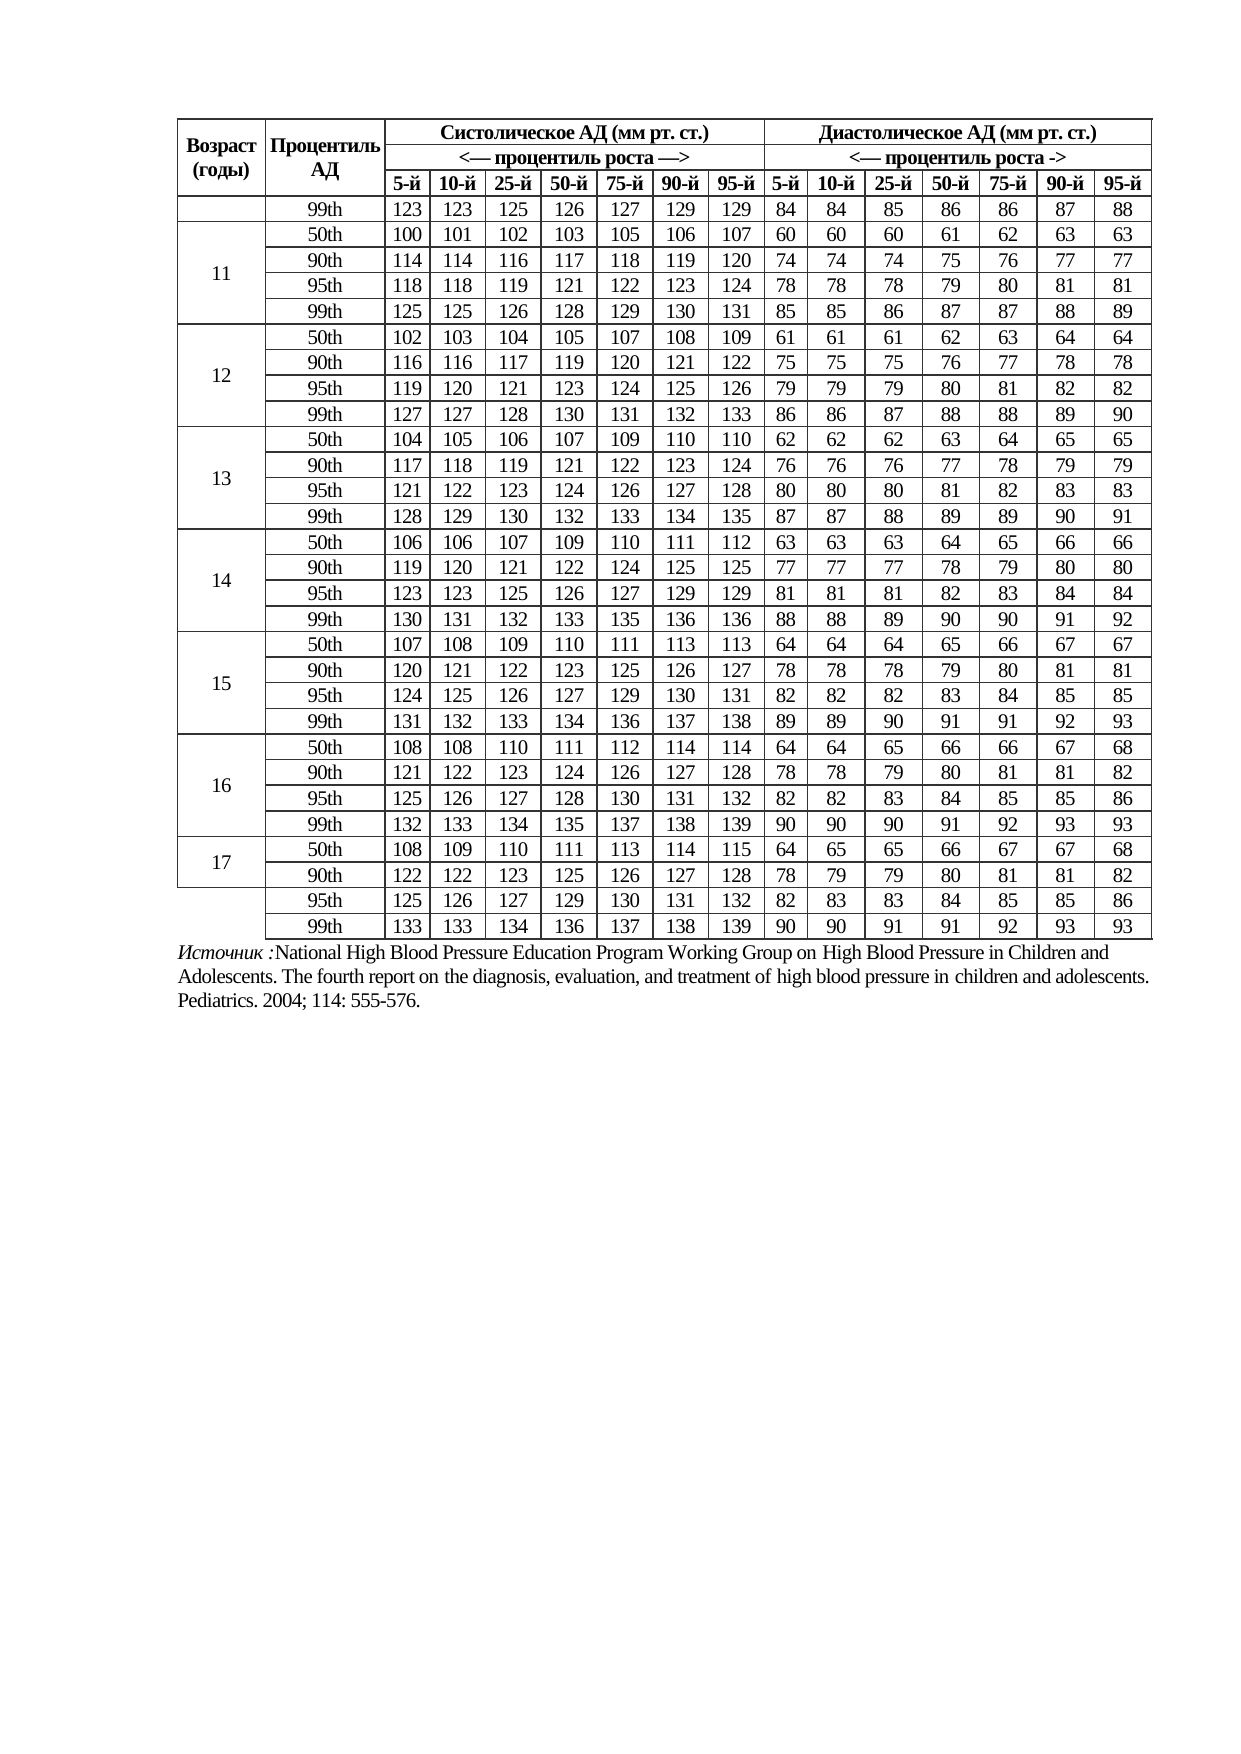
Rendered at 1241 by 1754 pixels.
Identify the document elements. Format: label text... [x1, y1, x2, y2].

table_cell 75-й [980, 171, 1036, 195]
table_cell 78 [765, 658, 807, 682]
table_cell 131 [654, 888, 708, 912]
table_cell 125 [709, 555, 764, 579]
table_cell 66 [1095, 530, 1151, 554]
table_cell 86 [923, 197, 979, 221]
table_cell 126 [431, 786, 485, 810]
table_cell 90th [266, 658, 384, 682]
table_cell 129 [598, 683, 652, 707]
table_cell 119 [486, 273, 540, 297]
table_cell 106 [654, 222, 708, 246]
table_cell 14 [178, 530, 265, 631]
table_cell 130 [598, 786, 652, 810]
table_cell 123 [486, 478, 540, 502]
table_cell 67 [1095, 632, 1151, 656]
table_cell 62 [923, 325, 979, 349]
table_cell 117 [542, 248, 596, 272]
table_cell 90th [266, 760, 384, 784]
table_cell 91 [980, 709, 1036, 733]
table_cell 83 [808, 888, 864, 912]
table_cell 86 [765, 402, 807, 426]
table_cell 128 [709, 863, 764, 887]
table_cell 90th [266, 863, 384, 887]
table_cell 125 [431, 299, 485, 323]
table_cell 17 [178, 837, 265, 887]
table_cell 126 [486, 683, 540, 707]
table_cell 121 [386, 478, 429, 502]
table_cell 99th [266, 709, 384, 733]
table_cell 81 [808, 581, 864, 605]
table_cell 110 [709, 427, 764, 451]
table_cell 67 [1038, 735, 1094, 759]
table_cell 135 [709, 504, 764, 528]
table_cell 118 [386, 273, 429, 297]
table_cell 125 [386, 299, 429, 323]
table_cell 10-й [808, 171, 864, 195]
table_cell 81 [980, 760, 1036, 784]
table_cell 120 [431, 555, 485, 579]
table_cell 12 [178, 325, 265, 426]
table_cell 85 [765, 299, 807, 323]
table_cell 89 [923, 504, 979, 528]
table_cell 129 [709, 197, 764, 221]
table_cell 66 [980, 735, 1036, 759]
table_cell 83 [923, 683, 979, 707]
table_cell 129 [654, 197, 708, 221]
table_cell 92 [980, 812, 1036, 836]
table_cell 110 [654, 427, 708, 451]
table_cell 129 [598, 299, 652, 323]
table_cell 123 [654, 453, 708, 477]
table_cell 121 [431, 658, 485, 682]
table_cell 127 [486, 786, 540, 810]
table_cell 136 [542, 914, 596, 938]
table_cell 130 [486, 504, 540, 528]
table_cell 65 [866, 735, 922, 759]
table_cell 90-й [654, 171, 708, 195]
table_cell 93 [1038, 812, 1094, 836]
table_cell 10-й [431, 171, 485, 195]
table_cell 78 [980, 453, 1036, 477]
table_cell 128 [709, 478, 764, 502]
table_cell 74 [765, 248, 807, 272]
table_cell 90th [266, 350, 384, 374]
table_cell 79 [808, 863, 864, 887]
table_cell 64 [980, 427, 1036, 451]
table_cell 82 [808, 683, 864, 707]
table_cell 66 [980, 632, 1036, 656]
table_cell 67 [1038, 632, 1094, 656]
table_cell 95th [266, 376, 384, 400]
table_cell 85 [1095, 683, 1151, 707]
table_cell 81 [1038, 658, 1094, 682]
table_header Процентиль АД [266, 120, 384, 195]
table_cell 99th [266, 197, 384, 221]
table_cell 127 [598, 581, 652, 605]
table_cell 95th [266, 273, 384, 297]
table_cell 124 [709, 273, 764, 297]
table_cell 127 [709, 658, 764, 682]
table_cell 116 [486, 248, 540, 272]
table_cell 122 [386, 863, 429, 887]
table_cell 130 [598, 888, 652, 912]
table_cell 50th [266, 530, 384, 554]
table_cell 80 [923, 760, 979, 784]
table_cell 101 [431, 222, 485, 246]
table_cell 110 [486, 837, 540, 861]
table_cell 130 [654, 299, 708, 323]
table_cell 75 [765, 350, 807, 374]
table_cell 89 [765, 709, 807, 733]
table_cell 133 [709, 402, 764, 426]
table_cell 106 [486, 427, 540, 451]
table_cell 91 [1095, 504, 1151, 528]
table_cell 131 [709, 299, 764, 323]
table_cell 61 [765, 325, 807, 349]
table_cell 63 [980, 325, 1036, 349]
table_cell 125 [486, 197, 540, 221]
table_cell 61 [808, 325, 864, 349]
table_cell 67 [980, 837, 1036, 861]
table_cell 126 [542, 581, 596, 605]
table_cell 62 [866, 427, 922, 451]
table_cell 78 [808, 273, 864, 297]
table_cell 113 [709, 632, 764, 656]
table_cell 136 [598, 709, 652, 733]
table_cell 11 [178, 222, 265, 323]
table_cell 114 [709, 735, 764, 759]
table_cell 130 [542, 402, 596, 426]
table_cell 133 [598, 504, 652, 528]
table_cell 135 [542, 812, 596, 836]
table_cell 121 [386, 760, 429, 784]
table_cell 78 [765, 760, 807, 784]
table_cell 79 [923, 273, 979, 297]
table_cell 95th [266, 581, 384, 605]
table_cell 108 [654, 325, 708, 349]
table_cell 79 [1038, 453, 1094, 477]
table_cell 131 [598, 402, 652, 426]
table_cell 109 [431, 837, 485, 861]
table_cell 126 [709, 376, 764, 400]
table_cell 84 [765, 197, 807, 221]
table_cell 129 [709, 581, 764, 605]
table_cell 130 [654, 683, 708, 707]
table_cell 114 [654, 735, 708, 759]
table_cell 139 [709, 812, 764, 836]
table_cell 85 [808, 299, 864, 323]
table_cell 134 [486, 812, 540, 836]
table_cell 114 [386, 248, 429, 272]
table_cell 81 [1038, 760, 1094, 784]
table_cell 93 [1095, 709, 1151, 733]
table_cell 50th [266, 837, 384, 861]
table_cell 83 [1095, 478, 1151, 502]
table_cell 122 [431, 478, 485, 502]
table_cell 90 [1095, 402, 1151, 426]
table_cell 132 [709, 888, 764, 912]
table_cell 127 [654, 863, 708, 887]
table_cell 111 [542, 735, 596, 759]
table_header Возраст (годы) [178, 120, 265, 195]
table_cell 120 [386, 658, 429, 682]
table_cell 122 [431, 760, 485, 784]
table_cell 107 [542, 427, 596, 451]
table_cell 138 [654, 914, 708, 938]
table_cell 84 [1038, 581, 1094, 605]
table_cell 86 [1095, 888, 1151, 912]
table_cell 92 [980, 914, 1036, 938]
table_cell 132 [486, 607, 540, 631]
table_cell 65 [1038, 427, 1094, 451]
table_cell 95th [266, 683, 384, 707]
table_cell 75-й [598, 171, 652, 195]
text Источник :National High Blood Pressure Education Program Working Group on High Blood Pressure in Children and Adolescents. The fourth report on the diagnosis, evaluation, and treatment of high blood pressure in children and adolescents. Pediatrics. 2004; 114: 555-576. [177, 940, 1152, 1012]
table_cell 82 [765, 683, 807, 707]
table_cell 110 [542, 632, 596, 656]
table_cell 129 [654, 581, 708, 605]
table_cell 64 [765, 632, 807, 656]
table_cell 136 [654, 607, 708, 631]
table_cell 15 [178, 632, 265, 733]
table_cell 76 [808, 453, 864, 477]
table_cell 74 [866, 248, 922, 272]
table_cell 126 [598, 863, 652, 887]
table_cell 65 [1095, 427, 1151, 451]
table_cell 125 [542, 863, 596, 887]
table_cell 122 [598, 453, 652, 477]
table_cell 92 [1095, 607, 1151, 631]
table_cell 77 [923, 453, 979, 477]
table_cell 75 [808, 350, 864, 374]
table_cell 87 [980, 299, 1036, 323]
table_cell 119 [486, 453, 540, 477]
table_cell 80 [765, 478, 807, 502]
table_cell 88 [808, 607, 864, 631]
table_cell 50th [266, 427, 384, 451]
table_cell 76 [980, 248, 1036, 272]
table_cell 123 [431, 197, 485, 221]
table_cell 122 [431, 863, 485, 887]
table_cell 133 [486, 709, 540, 733]
table_cell 122 [598, 273, 652, 297]
table_cell 117 [486, 350, 540, 374]
table_cell 62 [980, 222, 1036, 246]
table_cell 99th [266, 504, 384, 528]
table_cell 125 [486, 581, 540, 605]
table_cell 133 [542, 607, 596, 631]
table_cell 105 [431, 427, 485, 451]
table_cell 109 [542, 530, 596, 554]
table_cell 80 [1095, 555, 1151, 579]
table_header Диастолическое АД (мм рт. ст.) [765, 120, 1151, 144]
table_cell 65 [866, 837, 922, 861]
table_cell 83 [980, 581, 1036, 605]
table_cell 82 [923, 581, 979, 605]
table_cell 131 [431, 607, 485, 631]
table_cell 63 [866, 530, 922, 554]
table_cell 90 [808, 914, 864, 938]
table_cell 123 [654, 273, 708, 297]
table_cell 82 [1038, 376, 1094, 400]
table_cell 50th [266, 735, 384, 759]
table_cell 95th [266, 786, 384, 810]
table_cell 132 [654, 402, 708, 426]
table_cell 116 [386, 350, 429, 374]
table_cell 133 [431, 914, 485, 938]
table_cell 63 [923, 427, 979, 451]
table_header Систолическое АД (мм рт. ст.) [386, 120, 764, 144]
table_cell 126 [542, 197, 596, 221]
table_cell 64 [765, 837, 807, 861]
table_cell 64 [1038, 325, 1094, 349]
table_cell 79 [808, 376, 864, 400]
table_cell 106 [431, 530, 485, 554]
table_cell 87 [765, 504, 807, 528]
table_cell 80 [980, 658, 1036, 682]
table_cell 127 [486, 888, 540, 912]
table_cell 81 [1095, 273, 1151, 297]
table_cell 102 [486, 222, 540, 246]
table_cell 111 [598, 632, 652, 656]
table_cell 65 [923, 632, 979, 656]
table_cell 64 [808, 632, 864, 656]
table_cell 135 [598, 607, 652, 631]
table_cell 119 [386, 555, 429, 579]
table_cell 130 [386, 607, 429, 631]
table_cell 103 [431, 325, 485, 349]
table_cell 104 [486, 325, 540, 349]
table_cell 63 [808, 530, 864, 554]
table_cell 80 [980, 273, 1036, 297]
table_cell 86 [1095, 786, 1151, 810]
table_cell 77 [1095, 248, 1151, 272]
table_cell 74 [808, 248, 864, 272]
table_cell 105 [542, 325, 596, 349]
table_cell 64 [765, 735, 807, 759]
table_cell 66 [923, 837, 979, 861]
table_cell 81 [1095, 658, 1151, 682]
table_cell 99th [266, 812, 384, 836]
table_cell 105 [598, 222, 652, 246]
table_cell 63 [1095, 222, 1151, 246]
table_cell 123 [486, 760, 540, 784]
table_cell 90-й [1038, 171, 1094, 195]
table_cell 66 [923, 735, 979, 759]
table_cell 90 [866, 812, 922, 836]
table_cell 111 [654, 530, 708, 554]
table_cell 129 [431, 504, 485, 528]
table_cell 118 [598, 248, 652, 272]
table_cell 78 [808, 658, 864, 682]
table_cell 122 [709, 350, 764, 374]
table_cell 109 [598, 427, 652, 451]
table_cell 133 [386, 914, 429, 938]
table_cell 91 [923, 709, 979, 733]
table_cell 90th [266, 555, 384, 579]
table_cell 81 [765, 581, 807, 605]
table_cell 93 [1038, 914, 1094, 938]
table_cell 126 [431, 888, 485, 912]
table_cell <— процентиль роста -> [765, 145, 1151, 169]
table_cell 126 [654, 658, 708, 682]
table_cell 119 [386, 376, 429, 400]
table_cell 85 [1038, 786, 1094, 810]
table_cell 132 [709, 786, 764, 810]
table_cell 122 [486, 658, 540, 682]
table_cell 80 [808, 478, 864, 502]
table_cell 82 [765, 888, 807, 912]
table_cell 120 [598, 350, 652, 374]
table_cell 85 [1038, 888, 1094, 912]
table_cell 50th [266, 325, 384, 349]
table_cell 121 [654, 350, 708, 374]
table_cell 137 [654, 709, 708, 733]
table_cell 50-й [923, 171, 979, 195]
table_cell 76 [765, 453, 807, 477]
table_cell 102 [386, 325, 429, 349]
table_cell 89 [1038, 402, 1094, 426]
table_cell 84 [923, 786, 979, 810]
table_cell 92 [1038, 709, 1094, 733]
table_cell 128 [486, 402, 540, 426]
table_cell 81 [923, 478, 979, 502]
table_cell 79 [1095, 453, 1151, 477]
table_cell 90 [765, 914, 807, 938]
table_cell 82 [980, 478, 1036, 502]
table_cell 63 [765, 530, 807, 554]
table_cell 124 [709, 453, 764, 477]
table_cell 89 [1095, 299, 1151, 323]
table_cell 86 [980, 197, 1036, 221]
table_cell 129 [542, 888, 596, 912]
table_cell 103 [542, 222, 596, 246]
table_cell 107 [486, 530, 540, 554]
table_cell 112 [598, 735, 652, 759]
table_cell 134 [486, 914, 540, 938]
table_cell 89 [808, 709, 864, 733]
table_cell 90 [808, 812, 864, 836]
table_cell 50th [266, 632, 384, 656]
table_cell 87 [923, 299, 979, 323]
table_cell 124 [542, 478, 596, 502]
table_cell 123 [431, 581, 485, 605]
table_cell 82 [1095, 863, 1151, 887]
table_cell 127 [542, 683, 596, 707]
table_cell 99th [266, 607, 384, 631]
table_cell 60 [808, 222, 864, 246]
table_cell 16 [178, 735, 265, 836]
table_cell 83 [866, 786, 922, 810]
table_cell 84 [923, 888, 979, 912]
table_cell 88 [765, 607, 807, 631]
table_cell 126 [486, 299, 540, 323]
table_cell 124 [386, 683, 429, 707]
table_cell 90 [765, 812, 807, 836]
table_cell 77 [808, 555, 864, 579]
table_cell 88 [1038, 299, 1094, 323]
table_cell 85 [980, 786, 1036, 810]
table_cell 134 [654, 504, 708, 528]
table_cell 81 [980, 376, 1036, 400]
table_cell 86 [866, 299, 922, 323]
table_cell 60 [866, 222, 922, 246]
table_cell 108 [386, 735, 429, 759]
table_cell 66 [1038, 530, 1094, 554]
table_cell 120 [431, 376, 485, 400]
table_cell 75 [923, 248, 979, 272]
table_cell 80 [1038, 555, 1094, 579]
table_cell 124 [598, 376, 652, 400]
table_cell 137 [598, 914, 652, 938]
table_cell 79 [866, 760, 922, 784]
table_cell 138 [654, 812, 708, 836]
table_cell 82 [1095, 760, 1151, 784]
table_cell 95-й [709, 171, 764, 195]
table_cell 85 [866, 197, 922, 221]
table_cell 78 [866, 273, 922, 297]
table_cell 131 [709, 683, 764, 707]
table_cell 123 [542, 658, 596, 682]
table_cell 76 [923, 350, 979, 374]
table_cell 81 [866, 581, 922, 605]
table_cell 64 [923, 530, 979, 554]
table_cell 107 [709, 222, 764, 246]
table_cell 5-й [765, 171, 807, 195]
table_cell 67 [1038, 837, 1094, 861]
table_cell 114 [431, 248, 485, 272]
table_cell 88 [1095, 197, 1151, 221]
table_cell 13 [178, 427, 265, 528]
table_cell 50-й [542, 171, 596, 195]
table_cell 125 [654, 555, 708, 579]
table_cell 64 [1095, 325, 1151, 349]
table_cell 106 [386, 530, 429, 554]
table_cell 125 [598, 658, 652, 682]
table_cell 125 [386, 786, 429, 810]
table_cell 81 [1038, 863, 1094, 887]
table_cell 78 [866, 658, 922, 682]
table_cell 115 [709, 837, 764, 861]
table_cell 61 [923, 222, 979, 246]
table_cell 60 [765, 222, 807, 246]
table_cell 25-й [866, 171, 922, 195]
table_cell 88 [923, 402, 979, 426]
table_cell 91 [923, 812, 979, 836]
table_cell 64 [808, 735, 864, 759]
table_cell 131 [654, 786, 708, 810]
table_cell 79 [923, 658, 979, 682]
table_cell 123 [386, 197, 429, 221]
table_cell 125 [654, 376, 708, 400]
table_cell 78 [1095, 350, 1151, 374]
table_cell 99th [266, 402, 384, 426]
table_cell 132 [386, 812, 429, 836]
table_cell 93 [1095, 914, 1151, 938]
table_cell 80 [866, 478, 922, 502]
table_cell 90 [980, 607, 1036, 631]
table_cell 112 [709, 530, 764, 554]
table_cell 108 [431, 632, 485, 656]
table_cell 90 [866, 709, 922, 733]
table_cell 113 [654, 632, 708, 656]
table_cell 134 [542, 709, 596, 733]
table_cell 78 [1038, 350, 1094, 374]
table_cell 100 [386, 222, 429, 246]
table_cell 68 [1095, 837, 1151, 861]
table_cell 86 [808, 402, 864, 426]
table_cell 132 [542, 504, 596, 528]
table_cell 118 [431, 453, 485, 477]
table_cell 116 [431, 350, 485, 374]
table_cell 91 [923, 914, 979, 938]
table_cell 88 [866, 504, 922, 528]
table_cell 80 [923, 376, 979, 400]
table_cell 131 [386, 709, 429, 733]
table_cell 137 [598, 812, 652, 836]
table_cell 65 [980, 530, 1036, 554]
table_cell 79 [765, 376, 807, 400]
table_cell 123 [486, 863, 540, 887]
table_cell 117 [386, 453, 429, 477]
table_cell 77 [980, 350, 1036, 374]
table_cell 107 [598, 325, 652, 349]
table_cell 78 [765, 273, 807, 297]
table_cell 139 [709, 914, 764, 938]
table_cell 89 [866, 607, 922, 631]
table_cell 109 [709, 325, 764, 349]
table_cell 120 [709, 248, 764, 272]
table_cell 127 [654, 760, 708, 784]
table_cell 90th [266, 248, 384, 272]
table_cell 99th [266, 914, 384, 938]
table_cell 108 [386, 837, 429, 861]
table_cell 85 [980, 888, 1036, 912]
table_cell 121 [542, 453, 596, 477]
table_cell 84 [808, 197, 864, 221]
table_cell 82 [765, 786, 807, 810]
table_cell 90 [923, 607, 979, 631]
table_cell 110 [598, 530, 652, 554]
table_cell 95-й [1095, 171, 1151, 195]
table_cell 132 [431, 709, 485, 733]
table_cell 118 [431, 273, 485, 297]
table_cell 88 [980, 402, 1036, 426]
table_cell 121 [486, 555, 540, 579]
table_cell 125 [431, 683, 485, 707]
table_cell 114 [654, 837, 708, 861]
table_cell 83 [866, 888, 922, 912]
table_cell 78 [808, 760, 864, 784]
table_cell 90 [1038, 504, 1094, 528]
table_cell 119 [542, 350, 596, 374]
table_cell 91 [1038, 607, 1094, 631]
table_cell 128 [386, 504, 429, 528]
table_cell 95th [266, 888, 384, 912]
table_cell 107 [386, 632, 429, 656]
table_cell 121 [486, 376, 540, 400]
table_cell 126 [598, 760, 652, 784]
table_cell 77 [866, 555, 922, 579]
table_cell 85 [1038, 683, 1094, 707]
table_cell 62 [765, 427, 807, 451]
table_cell 62 [808, 427, 864, 451]
table_cell 127 [386, 402, 429, 426]
table_cell 93 [1095, 812, 1151, 836]
table_cell 99th [266, 299, 384, 323]
table_cell 82 [808, 786, 864, 810]
table_cell 81 [980, 863, 1036, 887]
table_cell 90th [266, 453, 384, 477]
table_cell 128 [709, 760, 764, 784]
table_cell 133 [431, 812, 485, 836]
table_cell 123 [542, 376, 596, 400]
table_cell 125 [386, 888, 429, 912]
table_cell 113 [598, 837, 652, 861]
table_cell 111 [542, 837, 596, 861]
table_cell 65 [808, 837, 864, 861]
table_cell 91 [866, 914, 922, 938]
table_cell 50th [266, 222, 384, 246]
table_cell <— процентиль роста —> [386, 145, 764, 169]
table_cell 136 [709, 607, 764, 631]
table_cell 81 [1038, 273, 1094, 297]
table_cell 78 [923, 555, 979, 579]
table_cell 138 [709, 709, 764, 733]
table_cell 77 [765, 555, 807, 579]
table_cell 79 [866, 863, 922, 887]
table_cell 108 [431, 735, 485, 759]
table_cell 82 [866, 683, 922, 707]
table_cell 80 [923, 863, 979, 887]
table_cell 104 [386, 427, 429, 451]
table_cell 127 [654, 478, 708, 502]
table_cell 83 [1038, 478, 1094, 502]
table_cell 79 [980, 555, 1036, 579]
table_cell 76 [866, 453, 922, 477]
table_cell 124 [542, 760, 596, 784]
table_cell 128 [542, 299, 596, 323]
table_cell 95th [266, 478, 384, 502]
table_cell 119 [654, 248, 708, 272]
table_cell 84 [980, 683, 1036, 707]
table_cell 87 [808, 504, 864, 528]
table_cell 77 [1038, 248, 1094, 272]
table_cell 84 [1095, 581, 1151, 605]
table_cell 64 [866, 632, 922, 656]
table_cell 79 [866, 376, 922, 400]
table_cell 5-й [386, 171, 429, 195]
table_cell 89 [980, 504, 1036, 528]
table_cell 124 [598, 555, 652, 579]
table_cell 87 [866, 402, 922, 426]
table_cell 128 [542, 786, 596, 810]
table_cell 63 [1038, 222, 1094, 246]
table_cell 87 [1038, 197, 1094, 221]
table_cell 68 [1095, 735, 1151, 759]
table_cell 78 [765, 863, 807, 887]
table_cell 123 [386, 581, 429, 605]
table_cell 126 [598, 478, 652, 502]
table_cell 127 [431, 402, 485, 426]
table_cell 82 [1095, 376, 1151, 400]
table_cell 110 [486, 735, 540, 759]
table_cell 25-й [486, 171, 540, 195]
table_cell 61 [866, 325, 922, 349]
table_cell 122 [542, 555, 596, 579]
table_cell 127 [598, 197, 652, 221]
table_cell 75 [866, 350, 922, 374]
table_cell 121 [542, 273, 596, 297]
table_cell 109 [486, 632, 540, 656]
